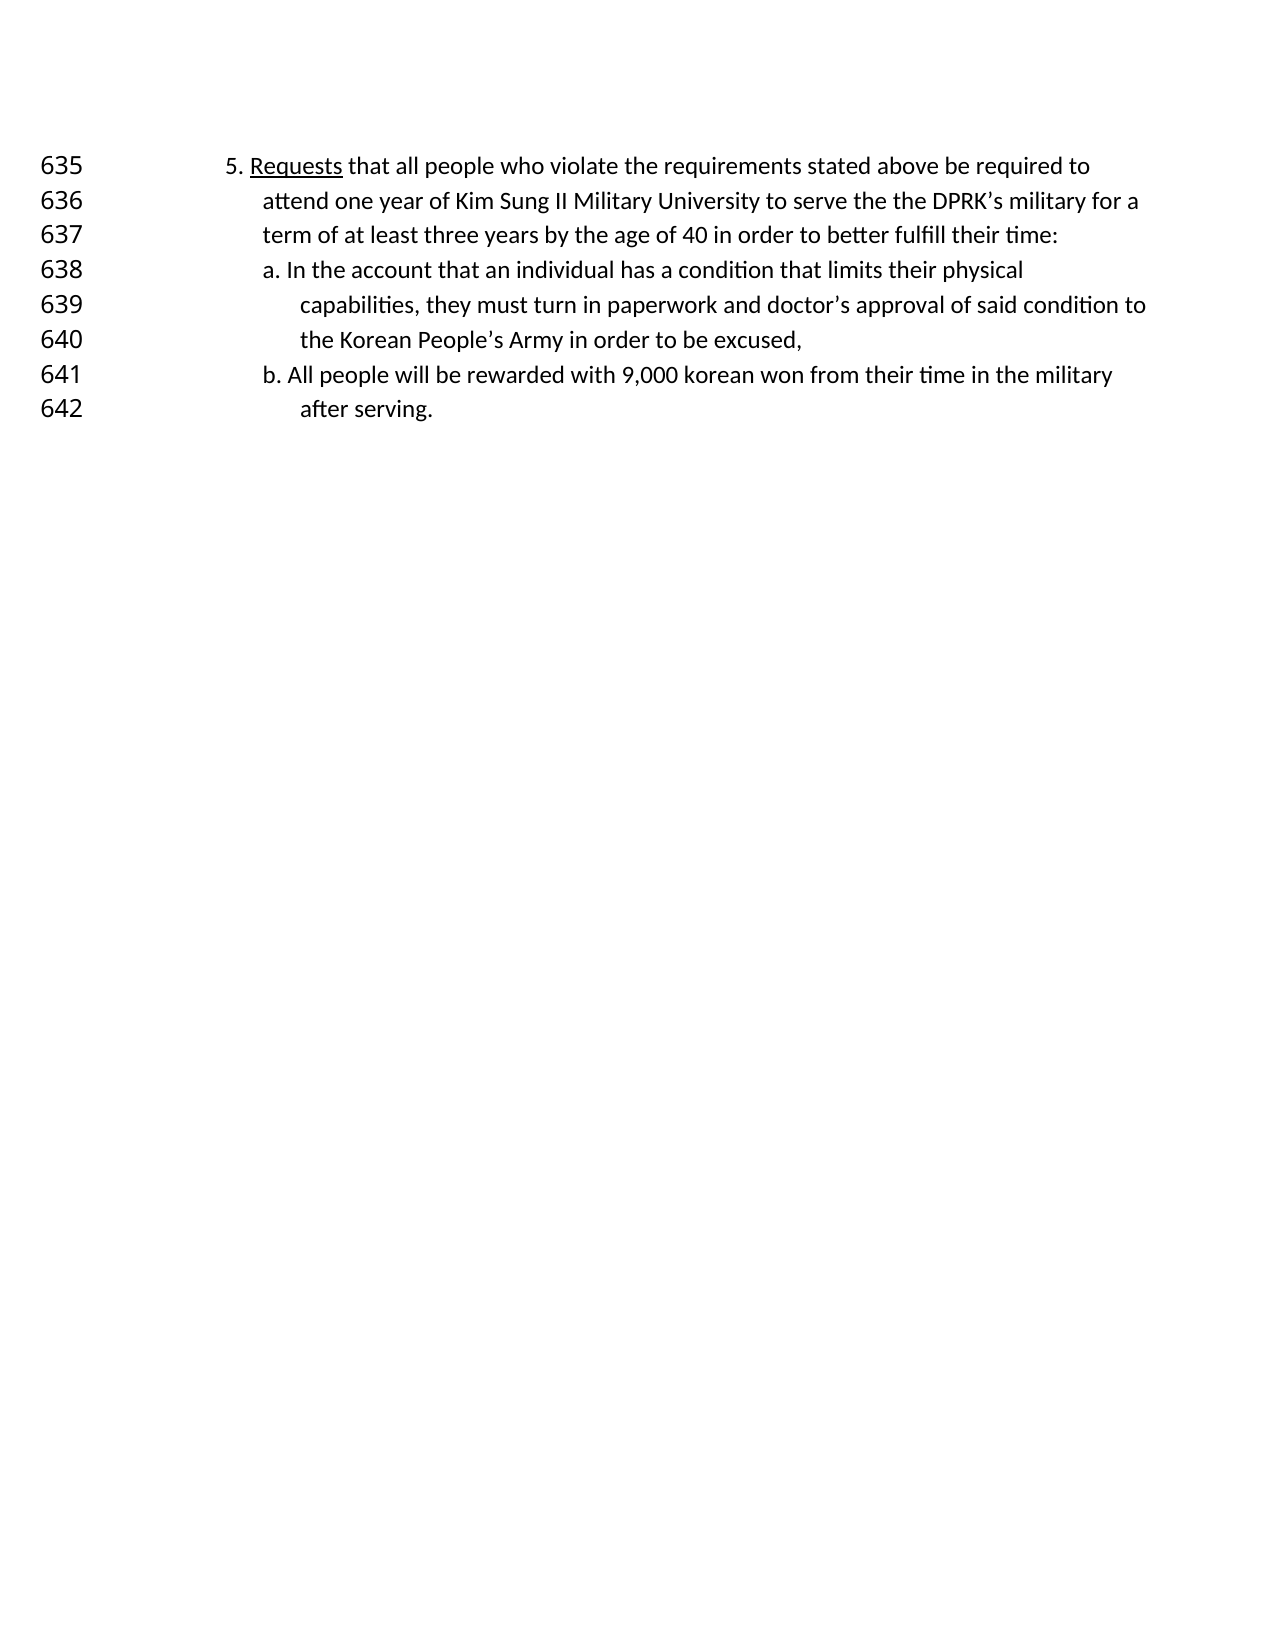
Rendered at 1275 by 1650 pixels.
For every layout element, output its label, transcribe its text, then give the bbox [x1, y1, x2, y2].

text b. All people will be rewarded with 9,000 korean won from their time in the military after serving. [262, 359, 1162, 424]
text 5. Requests that all people who violate the requirements stated above be required to attend one year of Kim Sung II Military University to serve the the DPRK’s military for a term of at least three years by the age of 40 in order to better fulfill their time: [225, 150, 1150, 250]
text a. In the account that an individual has a condition that limits their physical capabilities, they must turn in paperwork and doctor’s approval of said condition to the Korean People’s Army in order to be excused, [262, 254, 1149, 354]
